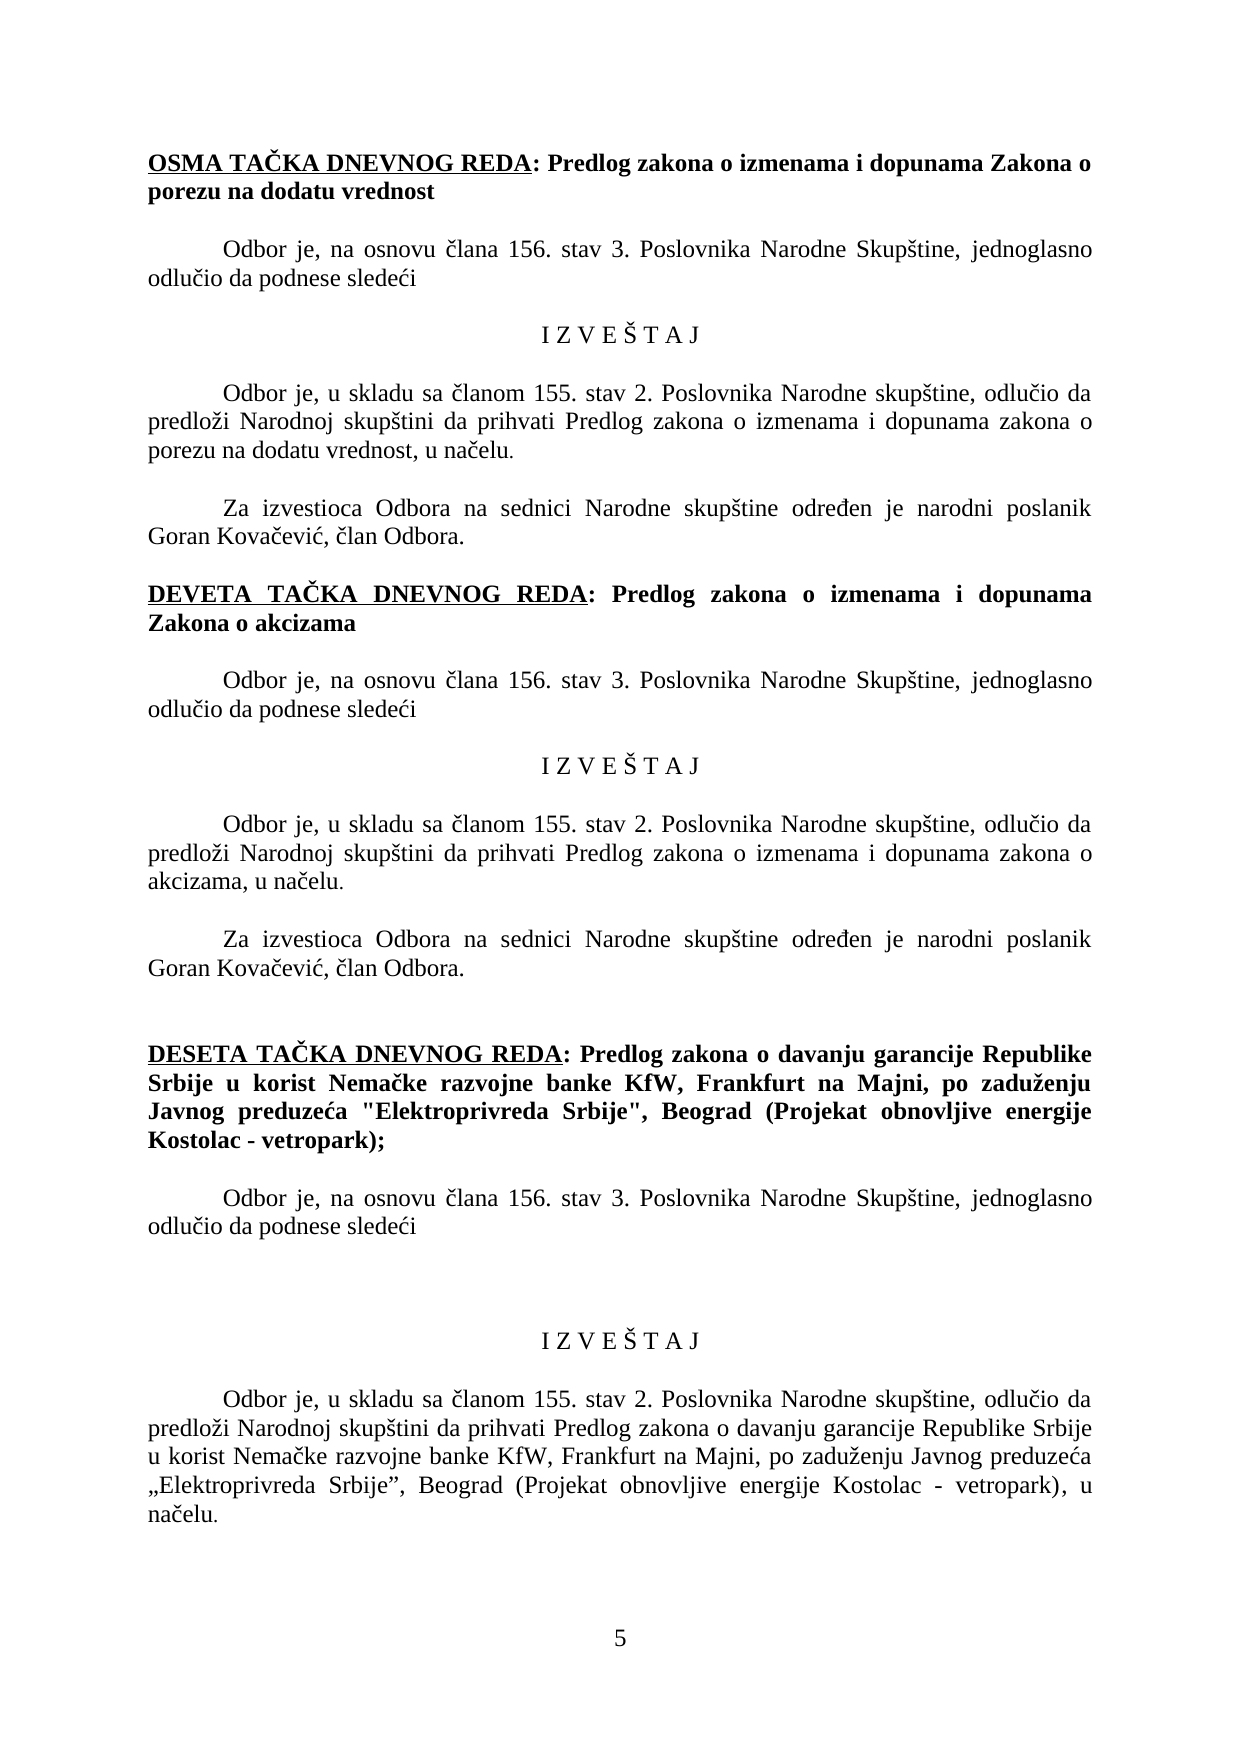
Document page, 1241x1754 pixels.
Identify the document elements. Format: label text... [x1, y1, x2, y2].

text Odbor je, u skladu sa članom 155. stav 2. Poslovnika Narodne skupštine, odlučio da predloži Narodnoj skupštini da prihvati Predlog zakona o izmenama i dopunama zakona o porezu na dodatu vrednost, u načelu. [148, 378, 1092, 464]
text Za izvestioca Odbora na sednici Narodne skupštine određen je narodni poslanik Goran Kovačević, član Odbora. [148, 924, 1092, 981]
text I Z V E Š T A J [148, 751, 1092, 780]
text DEVETA TAČKA DNEVNOG REDA: Predlog zakona o izmenama i dopunama Zakona o akcizama [148, 579, 1092, 636]
text Odbor je, na osnovu člana 156. stav 3. Poslovnika Narodne Skupštine, jednoglasno odlučio da podnese sledeći [148, 665, 1092, 723]
text Odbor je, na osnovu člana 156. stav 3. Poslovnika Narodne Skupštine, jednoglasno odlučio da podnese sledeći [148, 234, 1092, 291]
text DESETA TAČKA DNEVNOG REDA: Predlog zakona o davanju garancije Republike Srbije u korist Nemačke razvojne banke KfW, Frankfurt na Majni, po zaduženju Javnog preduzeća "Elektroprivreda Srbije", Beograd (Projekat obnovljive energije Kostolac - vetropark); [148, 1039, 1092, 1154]
text Odbor je, u skladu sa članom 155. stav 2. Poslovnika Narodne skupštine, odlučio da predloži Narodnoj skupštini da prihvati Predlog zakona o davanju garancije Republike Srbije u korist Nemačke razvojne banke KfW, Frankfurt na Majni, po zaduženju Javnog preduzeća „Elektroprivreda Srbije”, Beograd (Projekat obnovljive energije Kostolac - vetropark), u načelu. [148, 1384, 1092, 1528]
text Odbor je, u skladu sa članom 155. stav 2. Poslovnika Narodne skupštine, odlučio da predloži Narodnoj skupštini da prihvati Predlog zakona o izmenama i dopunama zakona o akcizama, u načelu. [148, 809, 1092, 895]
text I Z V E Š T A J [148, 320, 1092, 349]
text Za izvestioca Odbora na sednici Narodne skupštine određen je narodni poslanik Goran Kovačević, član Odbora. [148, 493, 1092, 550]
text Odbor je, na osnovu člana 156. stav 3. Poslovnika Narodne Skupštine, jednoglasno odlučio da podnese sledeći [148, 1183, 1092, 1240]
text OSMA TAČKA DNEVNOG REDA: Predlog zakona o izmenama i dopunama Zakona o porezu na dodatu vrednost [148, 148, 1092, 205]
text I Z V E Š T A J [148, 1326, 1092, 1355]
